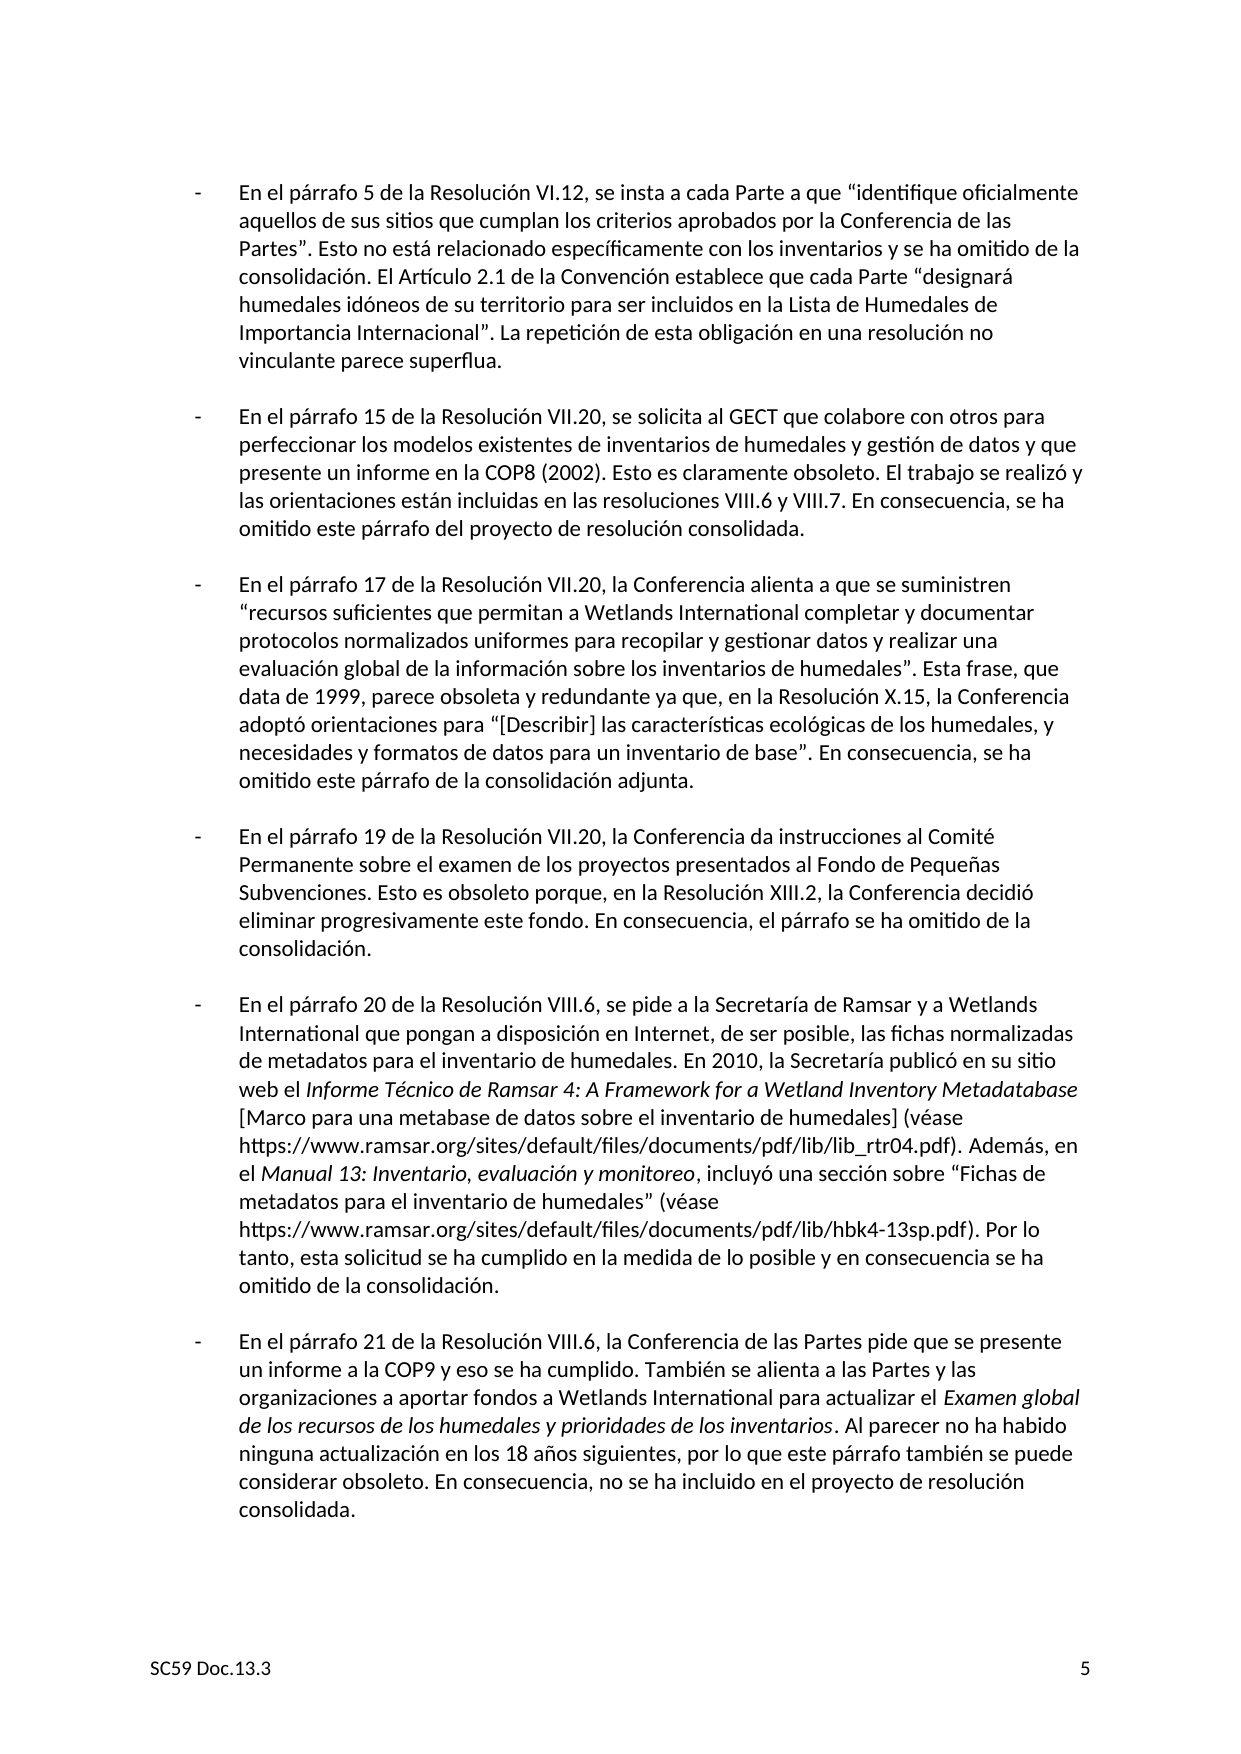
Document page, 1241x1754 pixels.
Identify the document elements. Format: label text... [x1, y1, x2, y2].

text - En el párrafo 17 de la Resolución VII.20, la Conferencia alienta a que se suministren “recursos suficientes que permitan a Wetlands International completar y documentar protocolos normalizados uniformes para recopilar y gestionar datos y realizar una evaluación global de la información sobre los inventarios de humedales”. Esta frase, que data de 1999, parece obsoleta y redundante ya que, en la Resolución X.15, la Conferencia adoptó orientaciones para “[Describir] las características ecológicas de los humedales, y necesidades y formatos de datos para un inventario de base”. En consecuencia, se ha omitido este párrafo de la consolidación adjunta. [194, 570, 1090, 794]
text - En el párrafo 15 de la Resolución VII.20, se solicita al GECT que colabore con otros para perfeccionar los modelos existentes de inventarios de humedales y gestión de datos y que presente un informe en la COP8 (2002). Esto es claramente obsoleto. El trabajo se realizó y las orientaciones están incluidas en las resoluciones VIII.6 y VIII.7. En consecuencia, se ha omitido este párrafo del proyecto de resolución consolidada. [194, 402, 1090, 542]
text - En el párrafo 20 de la Resolución VIII.6, se pide a la Secretaría de Ramsar y a Wetlands International que pongan a disposición en Internet, de ser posible, las fichas normalizadas de metadatos para el inventario de humedales. En 2010, la Secretaría publicó en su sitio web el Informe Técnico de Ramsar 4: A Framework for a Wetland Inventory Metadatabase [Marco para una metabase de datos sobre el inventario de humedales] (véase https://www.ramsar.org/sites/default/files/documents/pdf/lib/lib_rtr04.pdf). Además, en el Manual 13: Inventario, evaluación y monitoreo, incluyó una sección sobre “Fichas de metadatos para el inventario de humedales” (véase https://www.ramsar.org/sites/default/files/documents/pdf/lib/hbk4-13sp.pdf). Por lo tanto, esta solicitud se ha cumplido en la medida de lo posible y en consecuencia se ha omitido de la consolidación. [194, 991, 1090, 1299]
text - En el párrafo 19 de la Resolución VII.20, la Conferencia da instrucciones al Comité Permanente sobre el examen de los proyectos presentados al Fondo de Pequeñas Subvenciones. Esto es obsoleto porque, en la Resolución XIII.2, la Conferencia decidió eliminar progresivamente este fondo. En consecuencia, el párrafo se ha omitido de la consolidación. [194, 822, 1090, 963]
text - En el párrafo 5 de la Resolución VI.12, se insta a cada Parte a que “identifique oficialmente aquellos de sus sitios que cumplan los criterios aprobados por la Conferencia de las Partes”. Esto no está relacionado específicamente con los inventarios y se ha omitido de la consolidación. El Artículo 2.1 de la Convención establece que cada Parte “designará humedales idóneos de su territorio para ser incluidos en la Lista de Humedales de Importancia Internacional”. La repetición de esta obligación en una resolución no vinculante parece superflua. [194, 178, 1090, 374]
text - En el párrafo 21 de la Resolución VIII.6, la Conferencia de las Partes pide que se presente un informe a la COP9 y eso se ha cumplido. También se alienta a las Partes y las organizaciones a aportar fondos a Wetlands International para actualizar el Examen global de los recursos de los humedales y prioridades de los inventarios. Al parecer no ha habido ninguna actualización en los 18 años siguientes, por lo que este párrafo también se puede considerar obsoleto. En consecuencia, no se ha incluido en el proyecto de resolución consolidada. [194, 1327, 1090, 1523]
